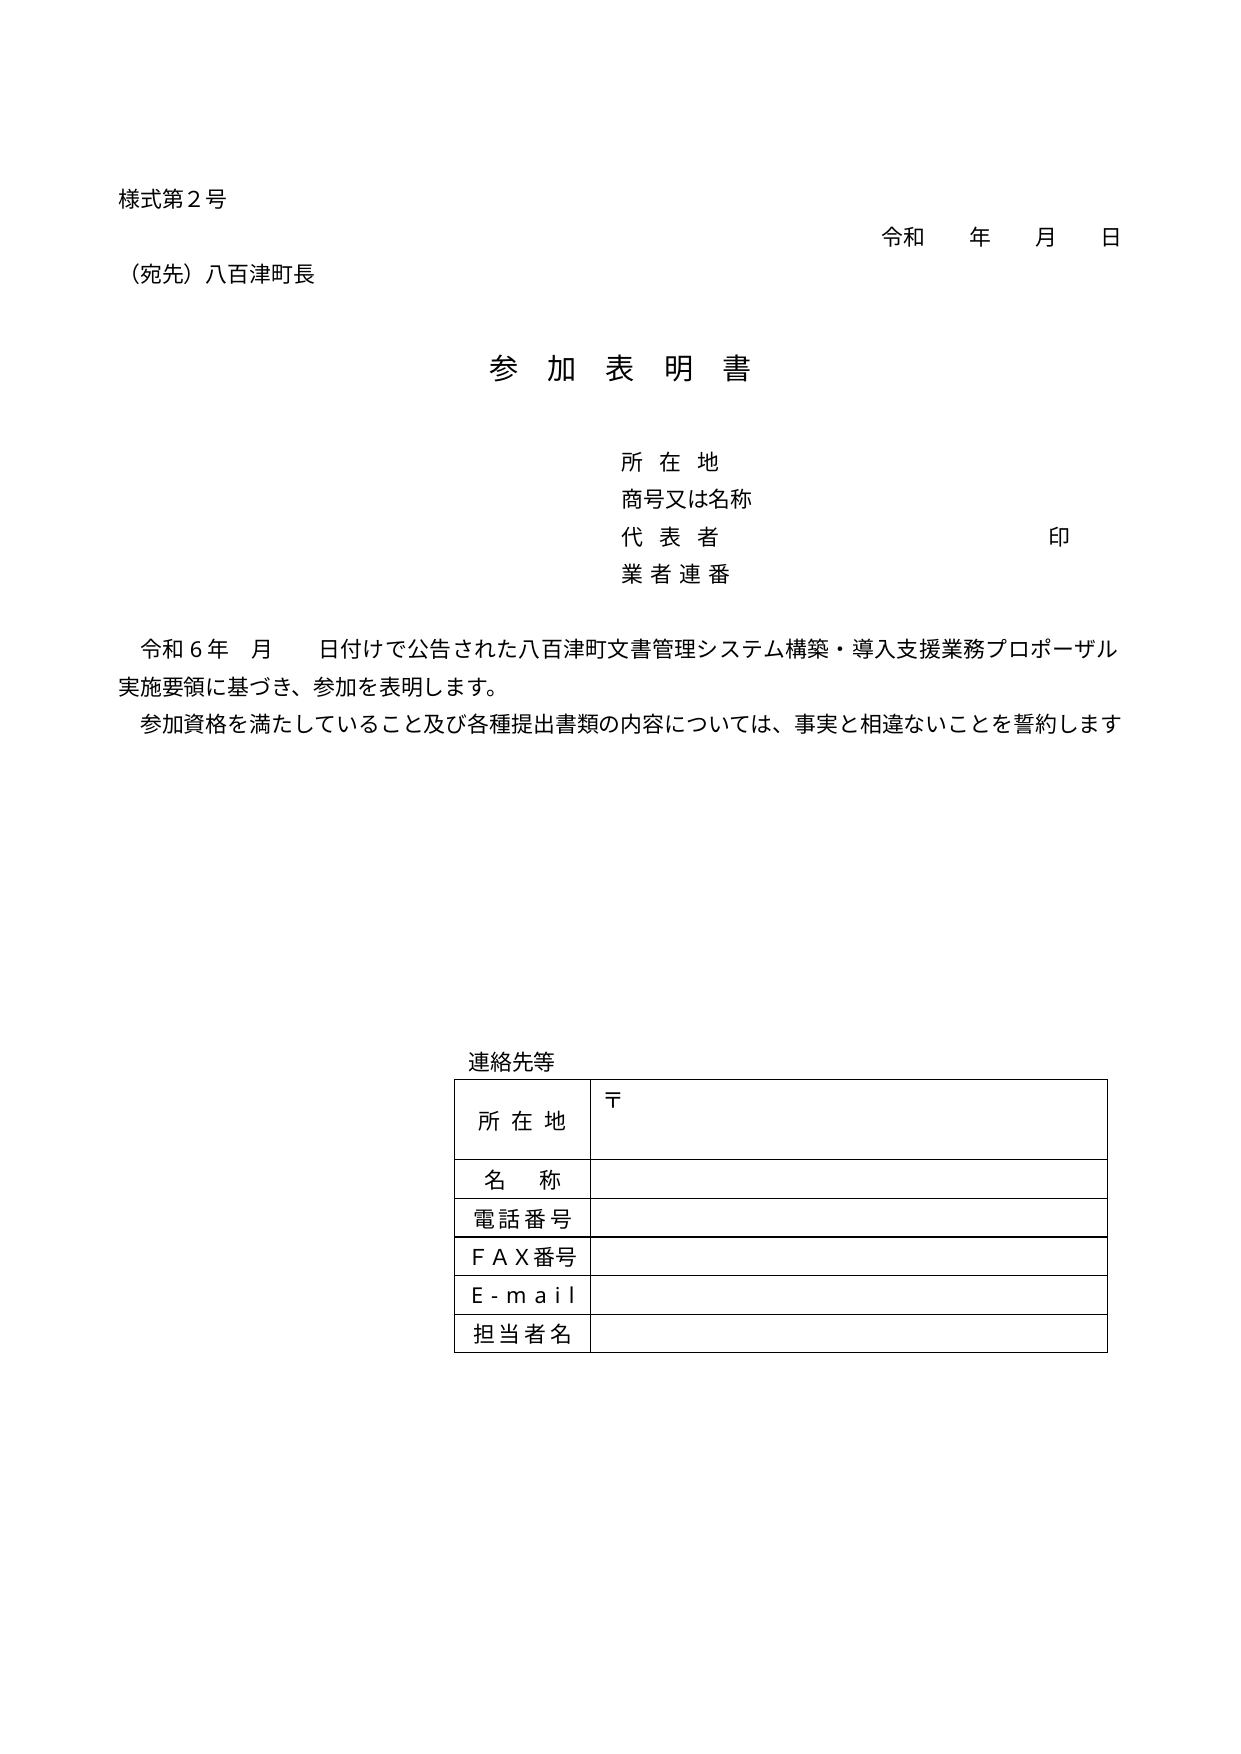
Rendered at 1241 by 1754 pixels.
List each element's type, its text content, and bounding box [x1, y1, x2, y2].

table_cell [591, 1238, 1107, 1275]
table_cell [591, 1160, 1107, 1198]
table_cell [591, 1315, 1107, 1352]
table_cell ＦＡＸ番号 [455, 1238, 590, 1275]
text 参 加 表 明 書 [118, 329, 1122, 404]
text 令和6年 月 日付けで公告された八百津町文書管理システム構築・導入支援業務プロポーザル実施要領に基づき、参加を表明します。 [118, 629, 1122, 704]
text 所在地 [118, 442, 1122, 479]
text 様式第２号 [118, 179, 1122, 217]
table_cell 担当者名 [455, 1315, 590, 1352]
table_cell E-mail [455, 1276, 590, 1313]
text 業者連番 [118, 554, 1122, 592]
table_header 所在地 [455, 1080, 590, 1159]
table_cell [591, 1276, 1107, 1313]
text 商号又は名称 [118, 479, 1122, 517]
text 連絡先等 [118, 1042, 1122, 1079]
text 令和 年 月 日 [118, 217, 1122, 254]
table_cell 電話番号 [455, 1199, 590, 1236]
text （宛先）八百津町長 [118, 254, 1122, 292]
table_cell 名称 [455, 1160, 590, 1198]
text 代表者 印 [118, 517, 1122, 554]
table_header 〒 [591, 1080, 1107, 1159]
text 参加資格を満たしていること及び各種提出書類の内容については、事実と相違ないことを誓約します。 [118, 704, 1122, 742]
table_cell [591, 1199, 1107, 1236]
